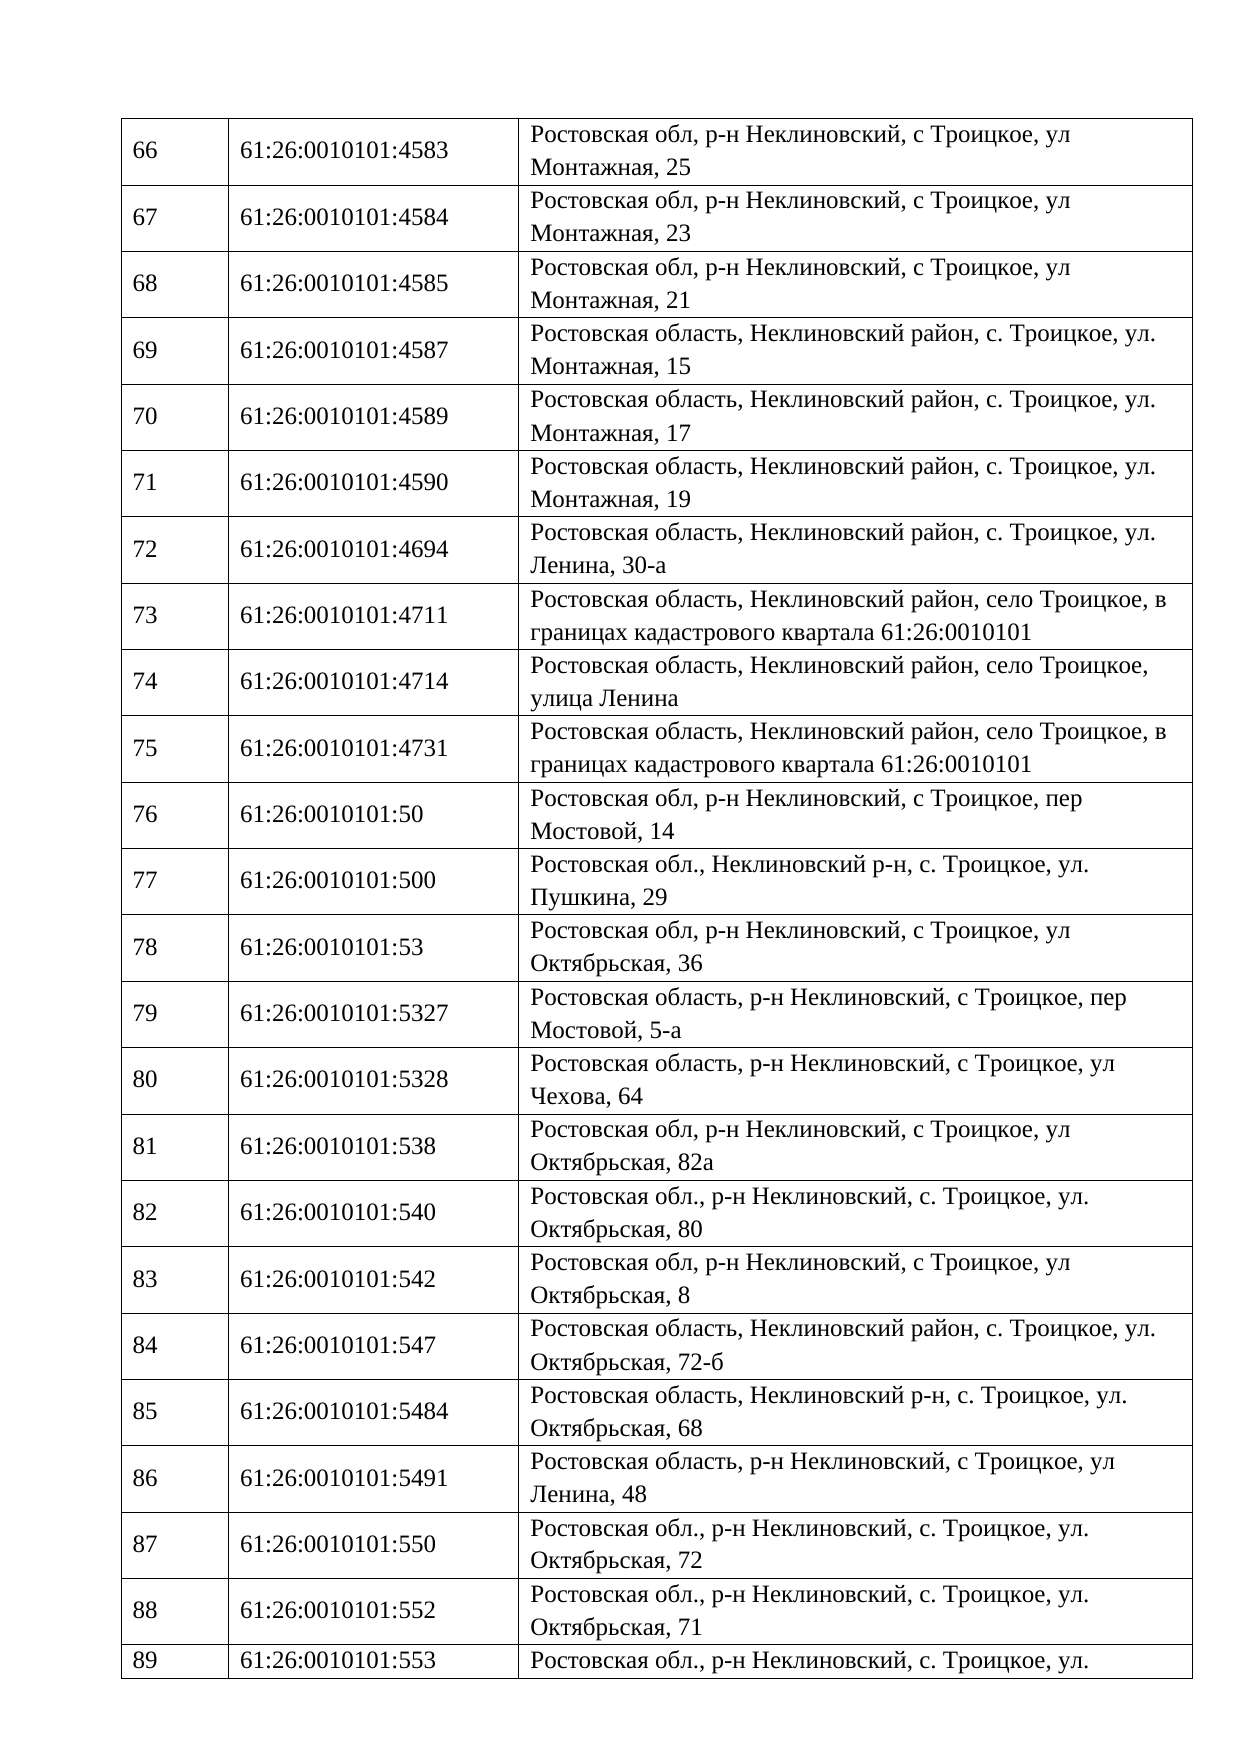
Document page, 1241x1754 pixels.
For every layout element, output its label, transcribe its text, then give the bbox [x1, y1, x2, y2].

table_cell 82 [122, 1181, 228, 1246]
table_cell Ростовская обл., р-н Неклиновский, с. Троицкое, ул. Октябрьская, 71 [519, 1579, 1192, 1644]
table_cell 72 [122, 517, 228, 583]
table_cell 88 [122, 1579, 228, 1644]
table_cell 75 [122, 716, 228, 782]
table_cell 61:26:0010101:540 [229, 1181, 518, 1246]
table_cell 73 [122, 584, 228, 649]
table_cell 61:26:0010101:538 [229, 1115, 518, 1180]
table_cell 61:26:0010101:5327 [229, 982, 518, 1047]
table_cell Ростовская область, Неклиновский район, с. Троицкое, ул. Монтажная, 19 [519, 451, 1192, 516]
table_cell Ростовская область, Неклиновский район, с. Троицкое, ул. Монтажная, 17 [519, 385, 1192, 450]
table_cell Ростовская обл, р-н Неклиновский, с Троицкое, пер Мостовой, 14 [519, 783, 1192, 848]
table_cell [519, 1645, 1192, 1678]
table_cell Ростовская обл., Неклиновский р-н, с. Троицкое, ул. Пушкина, 29 [519, 849, 1192, 914]
table_cell Ростовская обл, р-н Неклиновский, с Троицкое, ул Монтажная, 23 [519, 186, 1192, 251]
table_cell 61:26:0010101:5491 [229, 1446, 518, 1512]
table_cell 68 [122, 252, 228, 317]
table_cell Ростовская обл., р-н Неклиновский, с. Троицкое, ул. Октябрьская, 72 [519, 1513, 1192, 1578]
table_cell Ростовская область, Неклиновский район, село Троицкое, улица Ленина [519, 650, 1192, 715]
table_cell 61:26:0010101:4585 [229, 252, 518, 317]
table_cell Ростовская область, Неклиновский район, с. Троицкое, ул. Ленина, 30-а [519, 517, 1192, 583]
table_cell Ростовская обл, р-н Неклиновский, с Троицкое, ул Монтажная, 21 [519, 252, 1192, 317]
table_cell 61:26:0010101:5484 [229, 1380, 518, 1445]
table_cell 81 [122, 1115, 228, 1180]
table_cell Ростовская область, Неклиновский район, село Троицкое, в границах кадастрового квартала 61:26:0010101 [519, 716, 1192, 782]
table_cell 61:26:0010101:4731 [229, 716, 518, 782]
table_cell Ростовская область, Неклиновский р-н, с. Троицкое, ул. Октябрьская, 68 [519, 1380, 1192, 1445]
table_cell 61:26:0010101:542 [229, 1247, 518, 1312]
table_cell 71 [122, 451, 228, 516]
table_cell 85 [122, 1380, 228, 1445]
table_cell 61:26:0010101:50 [229, 783, 518, 848]
table_cell Ростовская область, р-н Неклиновский, с Троицкое, пер Мостовой, 5-а [519, 982, 1192, 1047]
table_cell Ростовская обл, р-н Неклиновский, с Троицкое, ул Октябрьская, 36 [519, 915, 1192, 981]
table_cell 89 [122, 1645, 228, 1678]
table_cell Ростовская область, Неклиновский район, с. Троицкое, ул. Октябрьская, 72-б [519, 1314, 1192, 1379]
table_cell 61:26:0010101:553 [229, 1645, 518, 1678]
table_cell 61:26:0010101:4714 [229, 650, 518, 715]
table_cell 74 [122, 650, 228, 715]
table_cell 79 [122, 982, 228, 1047]
table_cell 61:26:0010101:4583 [229, 119, 518, 184]
table_cell 61:26:0010101:550 [229, 1513, 518, 1578]
table_cell 67 [122, 186, 228, 251]
table_cell Ростовская обл, р-н Неклиновский, с Троицкое, ул Октябрьская, 82а [519, 1115, 1192, 1180]
table_cell 61:26:0010101:4590 [229, 451, 518, 516]
table_cell 76 [122, 783, 228, 848]
table_cell 84 [122, 1314, 228, 1379]
table_cell 61:26:0010101:4587 [229, 318, 518, 383]
table_cell 61:26:0010101:4584 [229, 186, 518, 251]
table_cell 87 [122, 1513, 228, 1578]
table_cell 70 [122, 385, 228, 450]
table_cell 61:26:0010101:4694 [229, 517, 518, 583]
table_cell 86 [122, 1446, 228, 1512]
table_cell Ростовская обл, р-н Неклиновский, с Троицкое, ул Октябрьская, 8 [519, 1247, 1192, 1312]
table_cell Ростовская область, Неклиновский район, с. Троицкое, ул. Монтажная, 15 [519, 318, 1192, 383]
table_cell 66 [122, 119, 228, 184]
table_cell Ростовская обл, р-н Неклиновский, с Троицкое, ул Монтажная, 25 [519, 119, 1192, 184]
table_cell 61:26:0010101:500 [229, 849, 518, 914]
table_cell Ростовская область, р-н Неклиновский, с Троицкое, ул Чехова, 64 [519, 1048, 1192, 1113]
table_cell 83 [122, 1247, 228, 1312]
table_cell 69 [122, 318, 228, 383]
table_cell 61:26:0010101:547 [229, 1314, 518, 1379]
table_cell 61:26:0010101:4711 [229, 584, 518, 649]
table_cell Ростовская область, Неклиновский район, село Троицкое, в границах кадастрового квартала 61:26:0010101 [519, 584, 1192, 649]
table_cell Ростовская область, р-н Неклиновский, с Троицкое, ул Ленина, 48 [519, 1446, 1192, 1512]
table_cell 61:26:0010101:552 [229, 1579, 518, 1644]
table_cell 78 [122, 915, 228, 981]
table_cell 61:26:0010101:4589 [229, 385, 518, 450]
table_cell 77 [122, 849, 228, 914]
table_cell 61:26:0010101:53 [229, 915, 518, 981]
table_cell 80 [122, 1048, 228, 1113]
table_cell 61:26:0010101:5328 [229, 1048, 518, 1113]
table_cell Ростовская обл., р-н Неклиновский, с. Троицкое, ул. Октябрьская, 80 [519, 1181, 1192, 1246]
